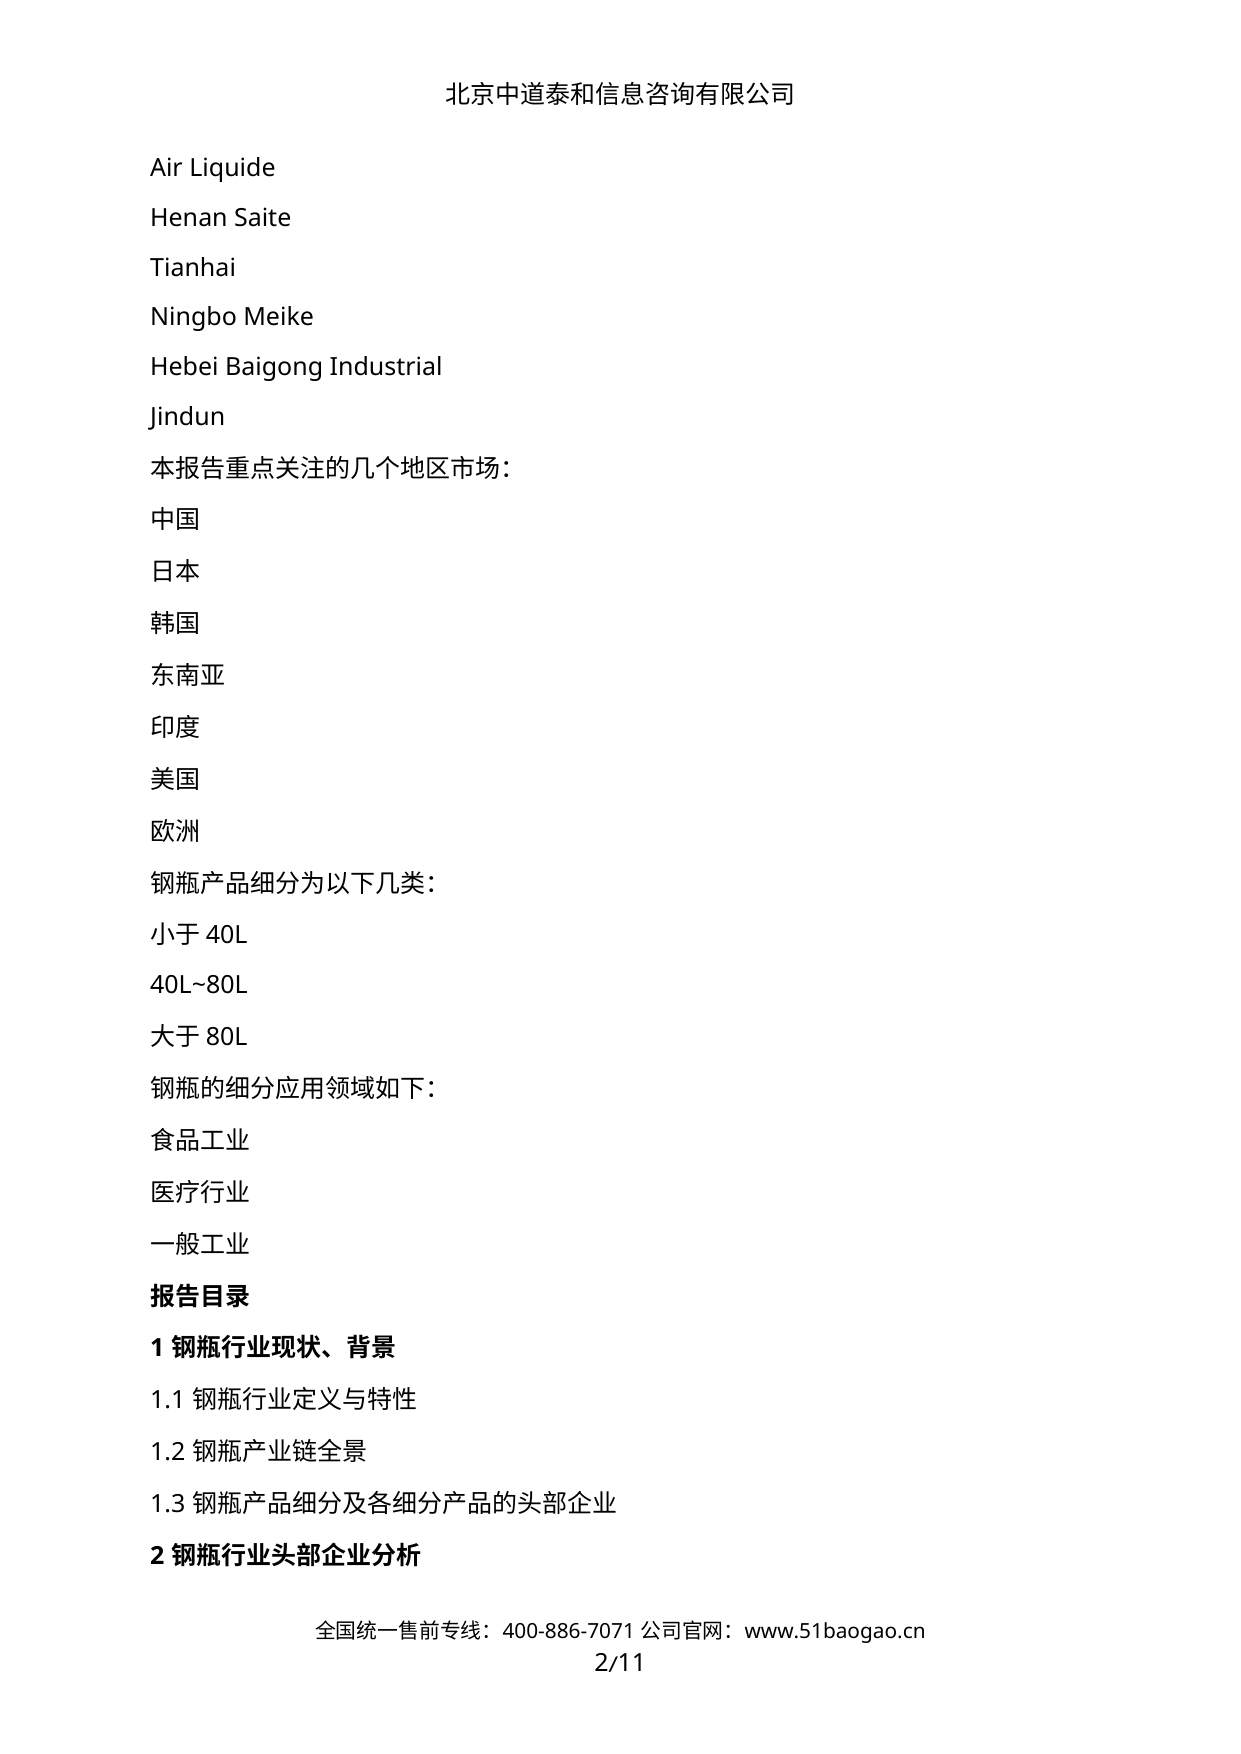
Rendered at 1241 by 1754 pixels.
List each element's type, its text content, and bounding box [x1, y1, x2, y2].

text 1 钢瓶行业现状、背景 [150, 1328, 1090, 1364]
text 日本 [150, 552, 1090, 588]
text 小于 40L [150, 915, 1090, 951]
text 1.2 钢瓶产业链全景 [150, 1432, 1090, 1468]
text 1.1 钢瓶行业定义与特性 [150, 1380, 1090, 1416]
text 钢瓶产品细分为以下几类： [150, 863, 1090, 899]
text Ningbo Meike [150, 299, 1090, 333]
text 1.3 钢瓶产品细分及各细分产品的头部企业 [150, 1483, 1090, 1520]
text 报告目录 [150, 1276, 1090, 1312]
text 中国 [150, 500, 1090, 536]
text Henan Saite [150, 200, 1090, 234]
text 一般工业 [150, 1224, 1090, 1260]
text 大于 80L [150, 1017, 1090, 1053]
text Jindun [150, 398, 1090, 432]
text 韩国 [150, 604, 1090, 640]
text 2 钢瓶行业头部企业分析 [150, 1535, 1090, 1572]
text 印度 [150, 707, 1090, 744]
text 40L~80L [150, 967, 1090, 1001]
text 医疗行业 [150, 1172, 1090, 1208]
text Tianhai [150, 249, 1090, 283]
text Hebei Baigong Industrial [150, 349, 1090, 383]
text 东南亚 [150, 656, 1090, 692]
text 钢瓶的细分应用领域如下： [150, 1068, 1090, 1105]
text 美国 [150, 759, 1090, 796]
text 本报告重点关注的几个地区市场： [150, 448, 1090, 484]
text 食品工业 [150, 1120, 1090, 1157]
text 欧洲 [150, 811, 1090, 847]
text Air Liquide [150, 150, 1090, 184]
